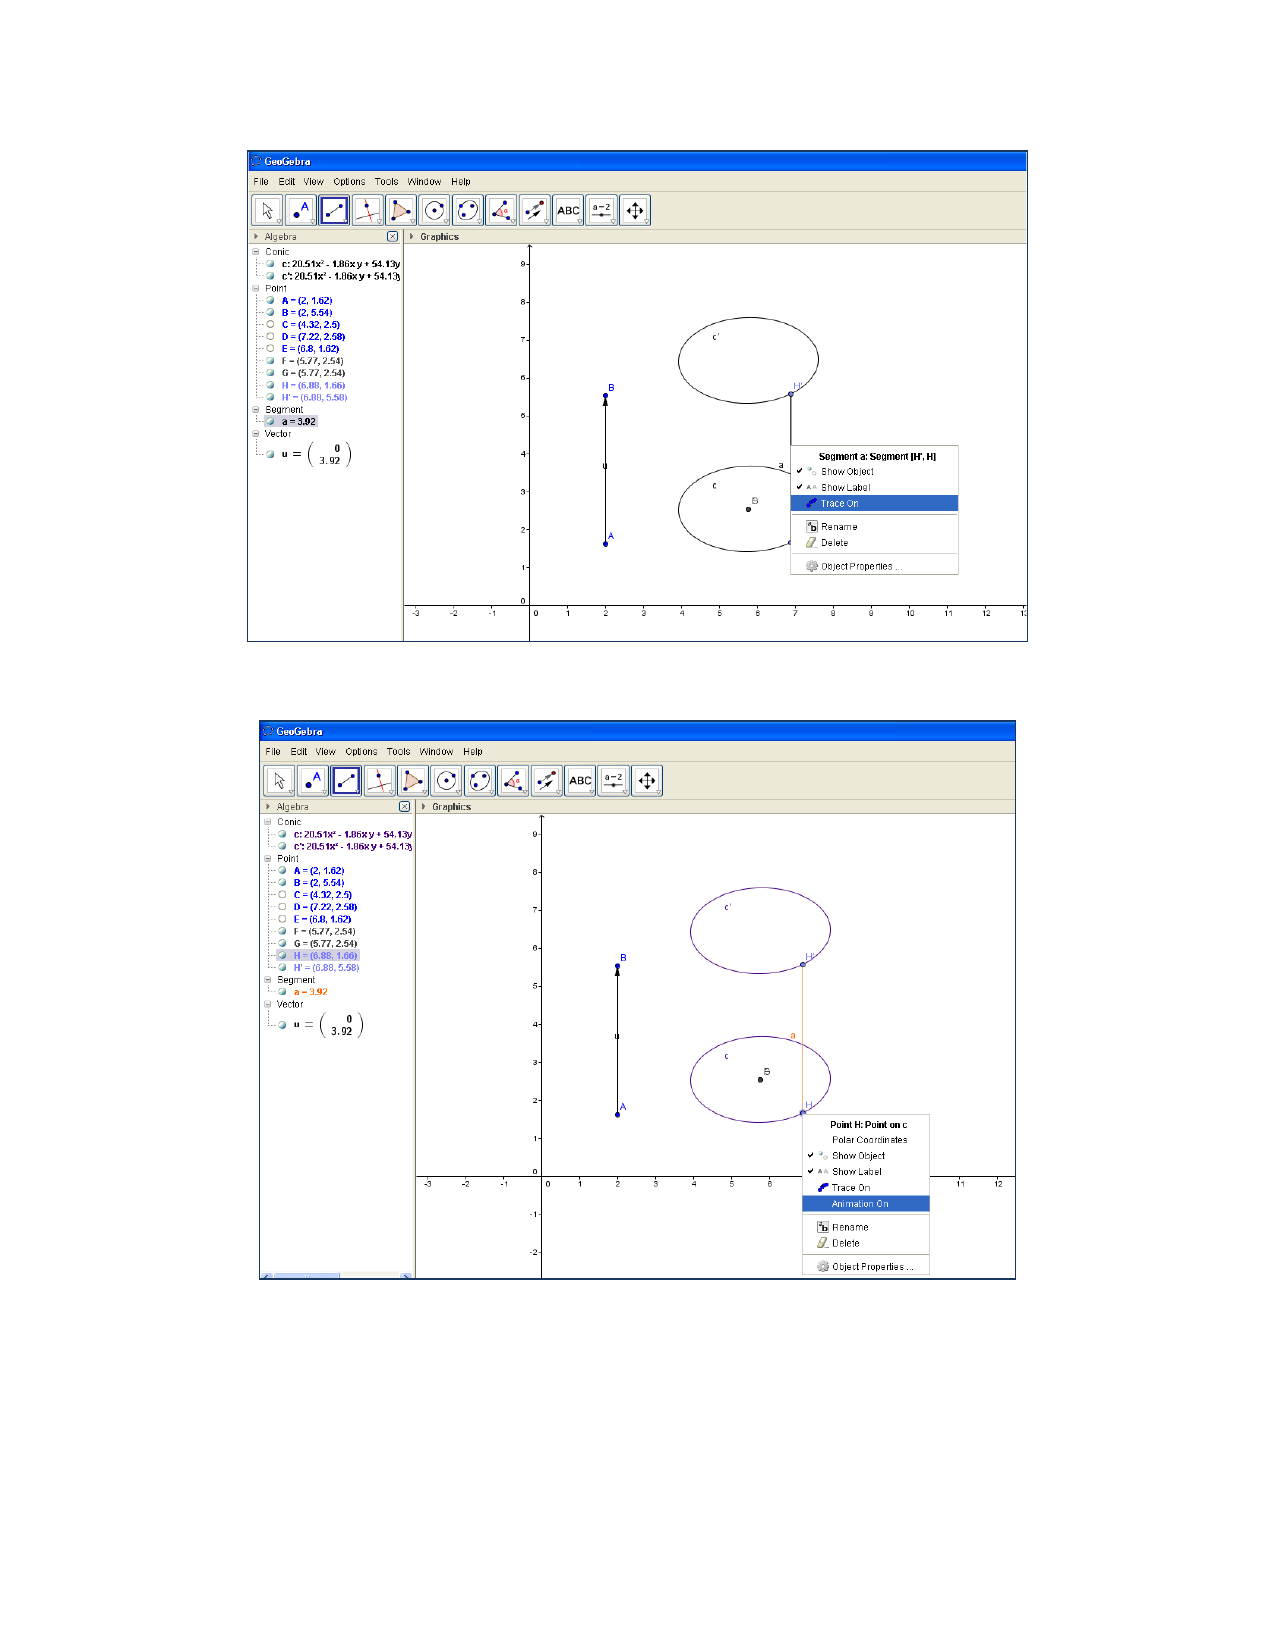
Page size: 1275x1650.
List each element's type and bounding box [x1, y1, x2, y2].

picture [260, 722, 1015, 1278]
picture [248, 152, 1027, 641]
